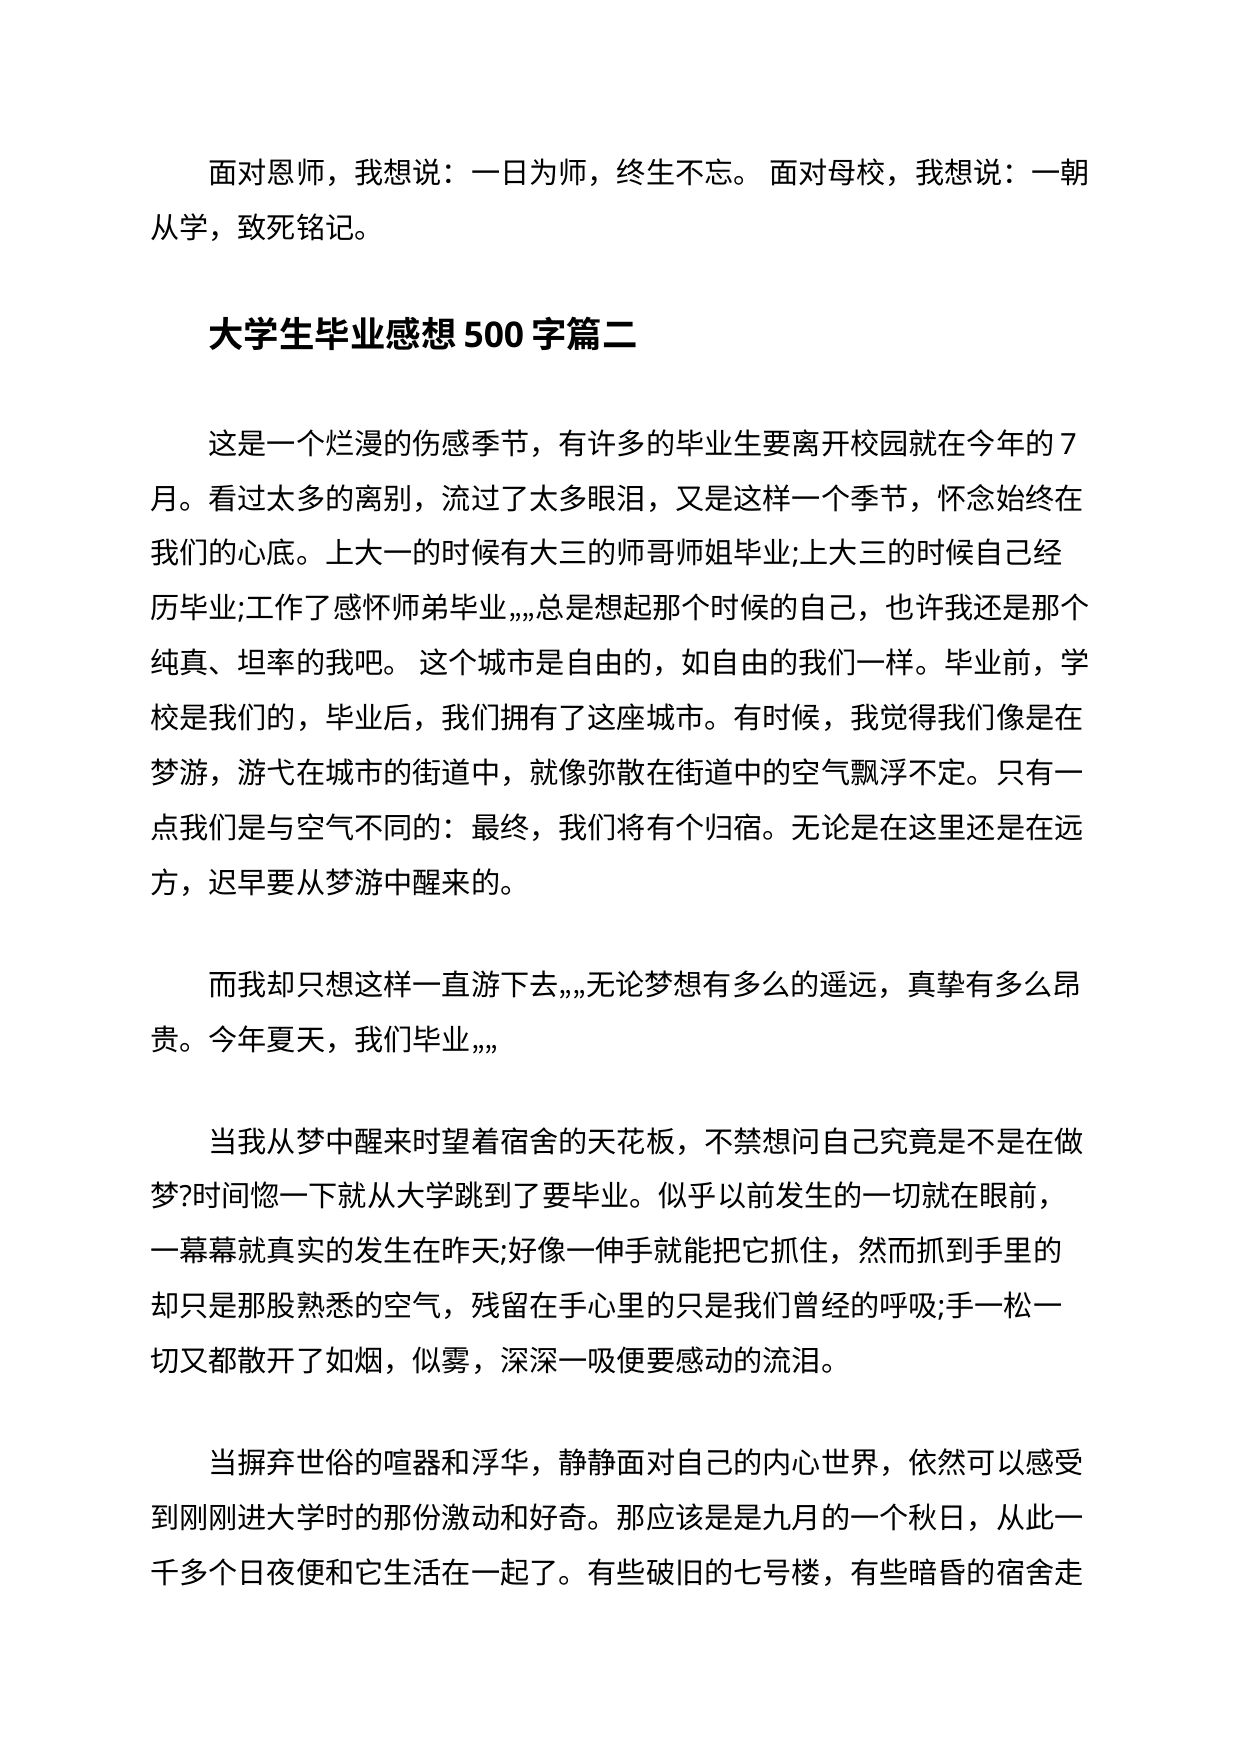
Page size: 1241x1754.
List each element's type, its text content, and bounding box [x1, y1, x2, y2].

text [150, 1440, 1090, 1592]
text 大学生毕业感想500字篇二 [150, 307, 1090, 358]
text 当我从梦中醒来时望着宿舍的天花板，不禁想问自己究竟是不是在做梦?时间惚一下就从大学跳到了要毕业。似乎以前发生的一切就在眼前，一幕幕就真实的发生在昨天;好像一伸手就能把它抓住，然而抓到手里的却只是那股熟悉的空气，残留在手心里的只是我们曾经的呼吸;手一松一切又都散开了如烟，似雾，深深一吸便要感动的流泪。 [150, 1118, 1090, 1380]
text 面对恩师，我想说：一日为师，终生不忘。 面对母校，我想说：一朝从学，致死铭记。 [150, 150, 1090, 247]
text 这是一个烂漫的伤感季节，有许多的毕业生要离开校园就在今年的7月。看过太多的离别，流过了太多眼泪，又是这样一个季节，怀念始终在我们的心底。上大一的时候有大三的师哥师姐毕业;上大三的时候自己经历毕业;工作了感怀师弟毕业„„总是想起那个时候的自己，也许我还是那个纯真、坦率的我吧。 这个城市是自由的，如自由的我们一样。毕业前，学校是我们的，毕业后，我们拥有了这座城市。有时候，我觉得我们像是在梦游，游弋在城市的街道中，就像弥散在街道中的空气飘浮不定。只有一点我们是与空气不同的：最终，我们将有个归宿。无论是在这里还是在远方，迟早要从梦游中醒来的。 [150, 420, 1090, 902]
text 而我却只想这样一直游下去„„无论梦想有多么的遥远，真挚有多么昂贵。今年夏天，我们毕业„„ [150, 961, 1090, 1059]
